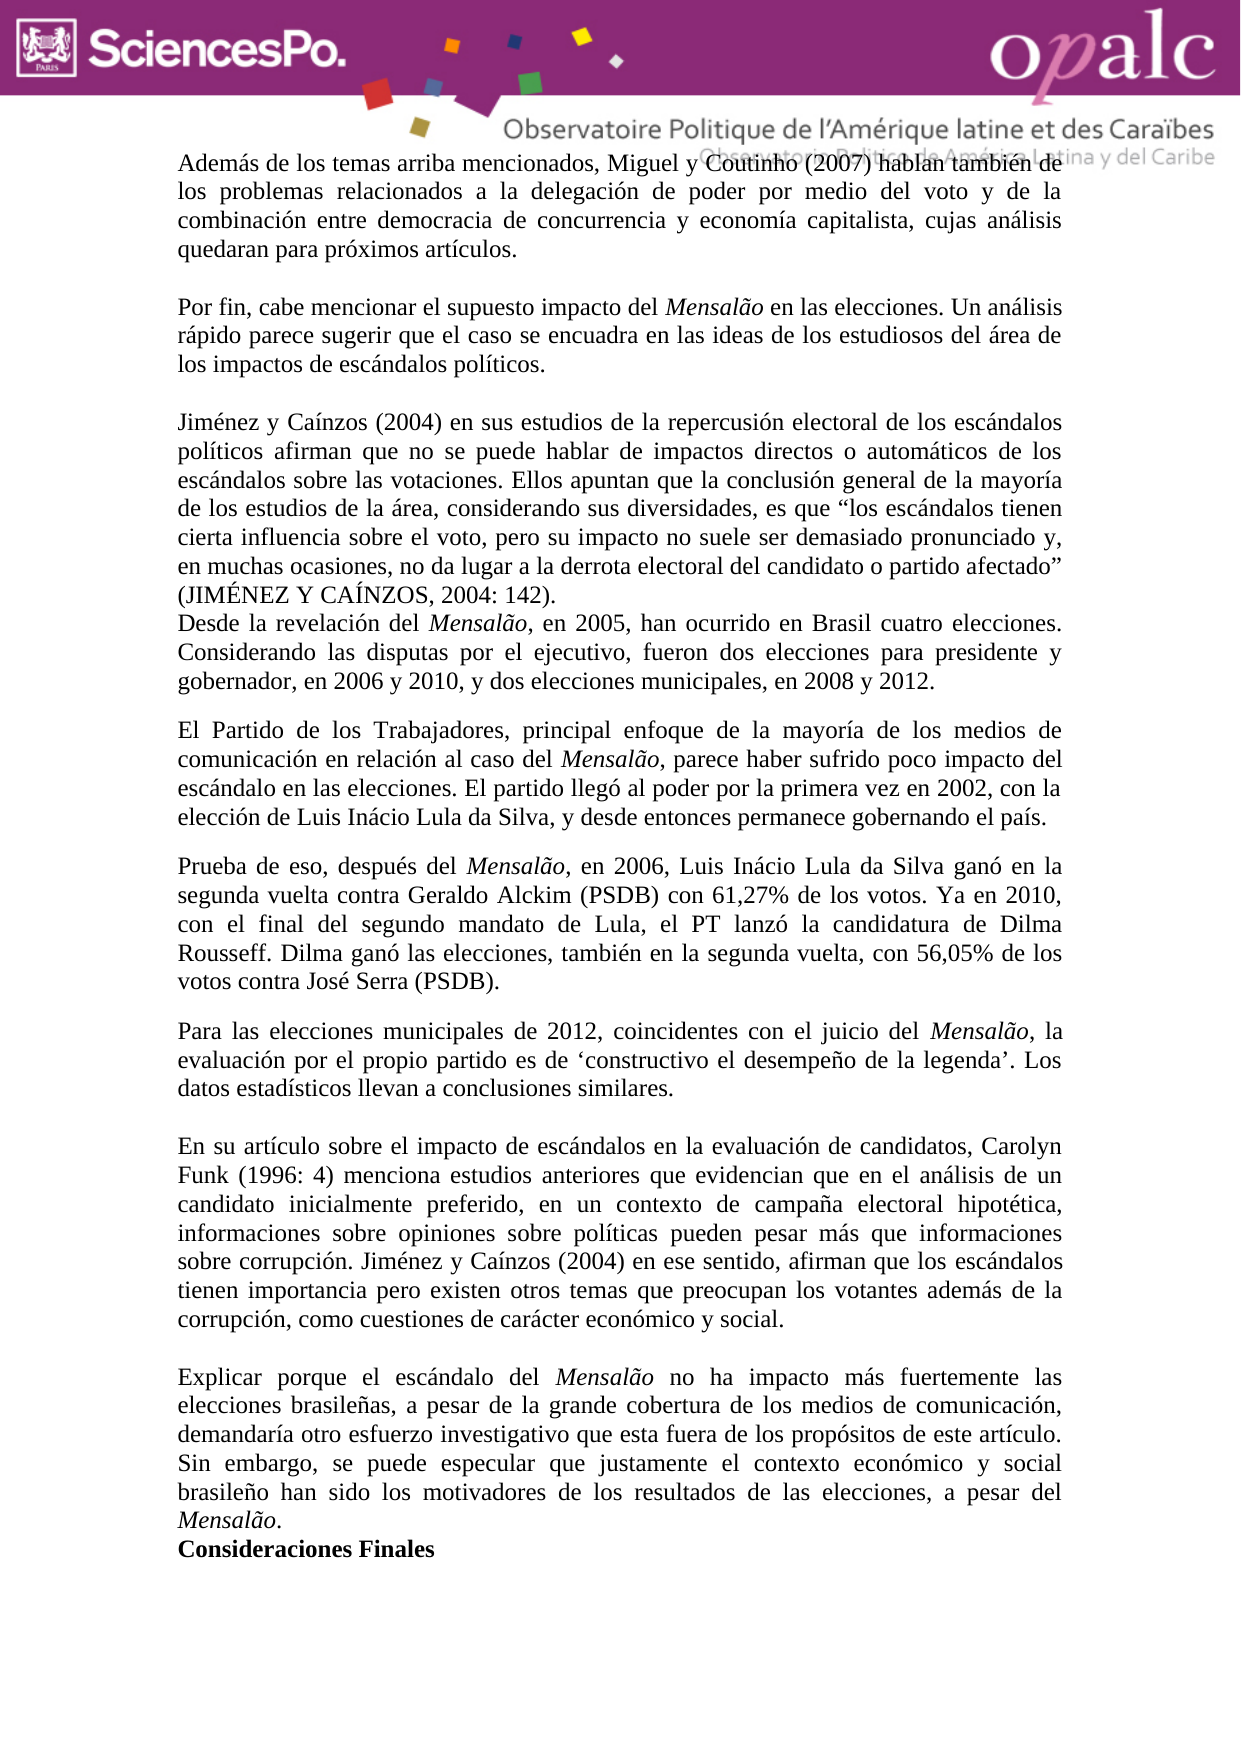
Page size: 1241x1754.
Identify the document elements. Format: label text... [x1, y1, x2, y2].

text Para las elecciones municipales de 2012, coincidentes con el juicio del Mensalão, la evaluación por el propio partido es de ‘constructivo el desempeño de la legenda’. Los datos estadísticos llevan a conclusiones similares. [177, 1016, 1063, 1102]
picture [0, 0, 1241, 188]
text Prueba de eso, después del Mensalão, en 2006, Luis Inácio Lula da Silva ganó en la segunda vuelta contra Geraldo Alckim (PSDB) con 61,27% de los votos. Ya en 2010, con el final del segundo mandato de Lula, el PT lanzó la candidatura de Dilma Rousseff. Dilma ganó las elecciones, también en la segunda vuelta, con 56,05% de los votos contra José Serra (PSDB). [177, 851, 1063, 995]
text En su artículo sobre el impacto de escándalos en la evaluación de candidatos, Carolyn Funk (1996: 4) menciona estudios anteriores que evidencian que en el análisis de un candidato inicialmente preferido, en un contexto de campaña electoral hipotética, informaciones sobre opiniones sobre políticas pueden pesar más que informaciones sobre corrupción. Jiménez y Caínzos (2004) en ese sentido, afirman que los escándalos tienen importancia pero existen otros temas que preocupan los votantes además de la corrupción, como cuestiones de carácter económico y social. [177, 1131, 1063, 1333]
text Además de los temas arriba mencionados, Miguel y Coutinho (2007) hablan también de los problemas relacionados a la delegación de poder por medio del voto y de la combinación entre democracia de concurrencia y economía capitalista, cujas análisis quedaran para próximos artículos. [177, 148, 1063, 263]
text Jiménez y Caínzos (2004) en sus estudios de la repercusión electoral de los escándalos políticos afirman que no se puede hablar de impactos directos o automáticos de los escándalos sobre las votaciones. Ellos apuntan que la conclusión general de la mayoría de los estudios de la área, considerando sus diversidades, es que “los escándalos tienen cierta influencia sobre el voto, pero su impacto no suele ser demasiado pronunciado y, en muchas ocasiones, no da lugar a la derrota electoral del candidato o partido afectado” (JIMÉNEZ Y CAÍNZOS, 2004: 142). [177, 407, 1063, 608]
text Consideraciones Finales [177, 1534, 1063, 1563]
text Por fin, cabe mencionar el supuesto impacto del Mensalão en las elecciones. Un análisis rápido parece sugerir que el caso se encuadra en las ideas de los estudiosos del área de los impactos de escándalos políticos. [177, 292, 1063, 378]
text Desde la revelación del Mensalão, en 2005, han ocurrido en Brasil cuatro elecciones. Considerando las disputas por el ejecutivo, fueron dos elecciones para presidente y gobernador, en 2006 y 2010, y dos elecciones municipales, en 2008 y 2012. [177, 608, 1063, 695]
text El Partido de los Trabajadores, principal enfoque de la mayoría de los medios de comunicación en relación al caso del Mensalão, parece haber sufrido poco impacto del escándalo en las elecciones. El partido llegó al poder por la primera vez en 2002, con la elección de Luis Inácio Lula da Silva, y desde entonces permanece gobernando el país. [177, 716, 1063, 831]
text Explicar porque el escándalo del Mensalão no ha impacto más fuertemente las elecciones brasileñas, a pesar de la grande cobertura de los medios de comunicación, demandaría otro esfuerzo investigativo que esta fuera de los propósitos de este artículo. Sin embargo, se puede especular que justamente el contexto económico y social brasileño han sido los motivadores de los resultados de las elecciones, a pesar del Mensalão. [177, 1362, 1063, 1534]
